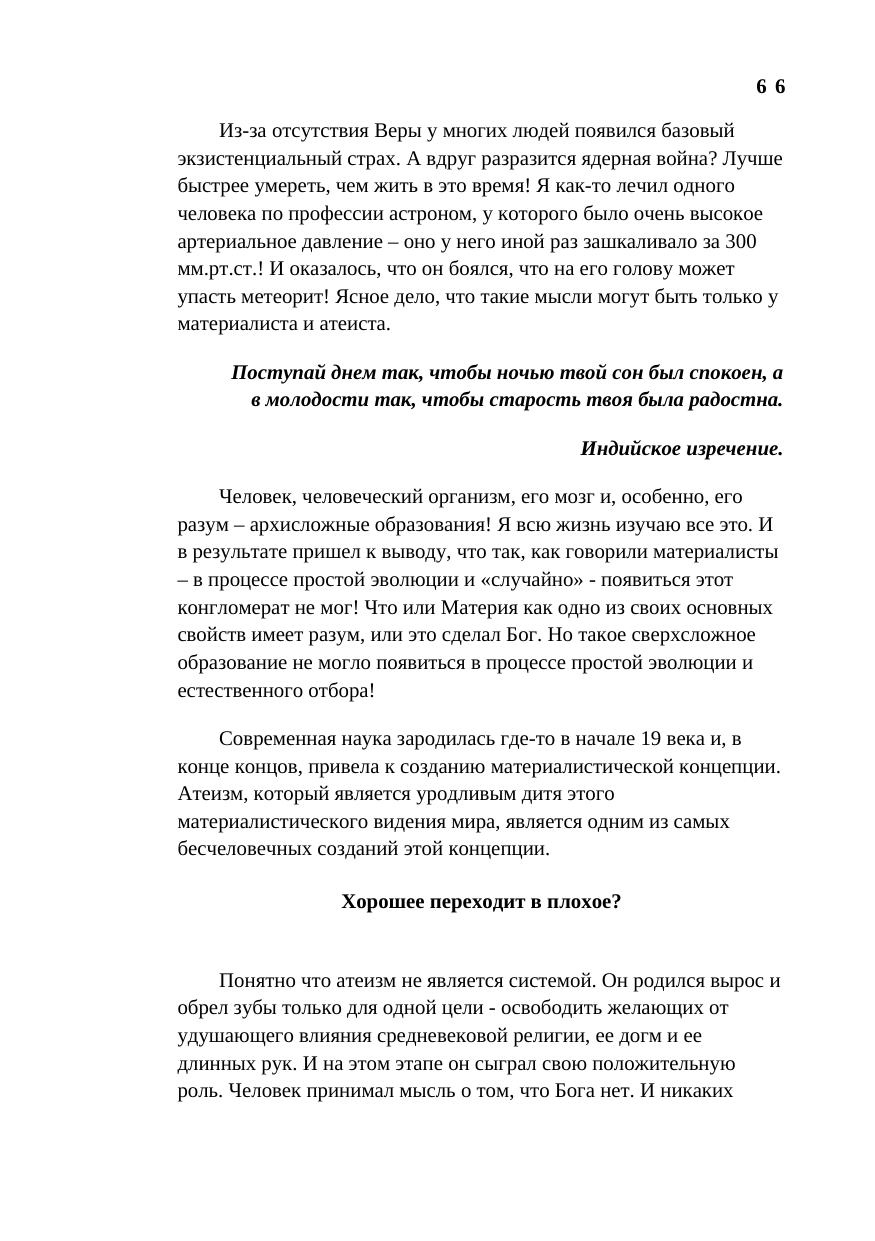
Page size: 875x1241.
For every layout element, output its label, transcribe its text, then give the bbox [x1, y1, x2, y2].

text Человек, человеческий организм, его мозг и, особенно, его разум – архисложные образования! Я всю жизнь изучаю все это. И в результате пришел к выводу, что так, как говорили материалисты – в процессе простой эволюции и «случайно» - появиться этот конгломерат не мог! Что или Материя как одно из своих основных свойств имеет разум, или это сделал Бог. Но такое сверхсложное образование не могло появиться в процессе простой эволюции и естественного отбора! [177, 484, 785, 702]
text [177, 968, 785, 1102]
text Из-за отсутствия Веры у многих людей появился базовый экзистенциальный страх. А вдруг разразится ядерная война? Лучше быстрее умереть, чем жить в это время! Я как-то лечил одного человека по профессии астроном, у которого было очень высокое артериальное давление – оно у него иной раз зашкаливало за 300 мм.рт.ст.! И оказалось, что он боялся, что на его голову может упасть метеорит! Ясное дело, что такие мысли могут быть только у материалиста и атеиста. [177, 118, 785, 335]
text Поступай днем так, чтобы ночью твой сон был спокоен, а в молодости так, чтобы старость твоя была радостна. [177, 360, 785, 411]
subtitle Хорошее переходит в плохое? [177, 889, 785, 913]
text Современная наука зародилась где-то в начале 19 века и, в конце концов, привела к созданию материалистической концепции. Атеизм, который является уродливым дитя этого материалистического видения мира, является одним из самых бесчеловечных созданий этой концепции. [177, 726, 785, 860]
text Индийское изречение. [177, 436, 785, 460]
